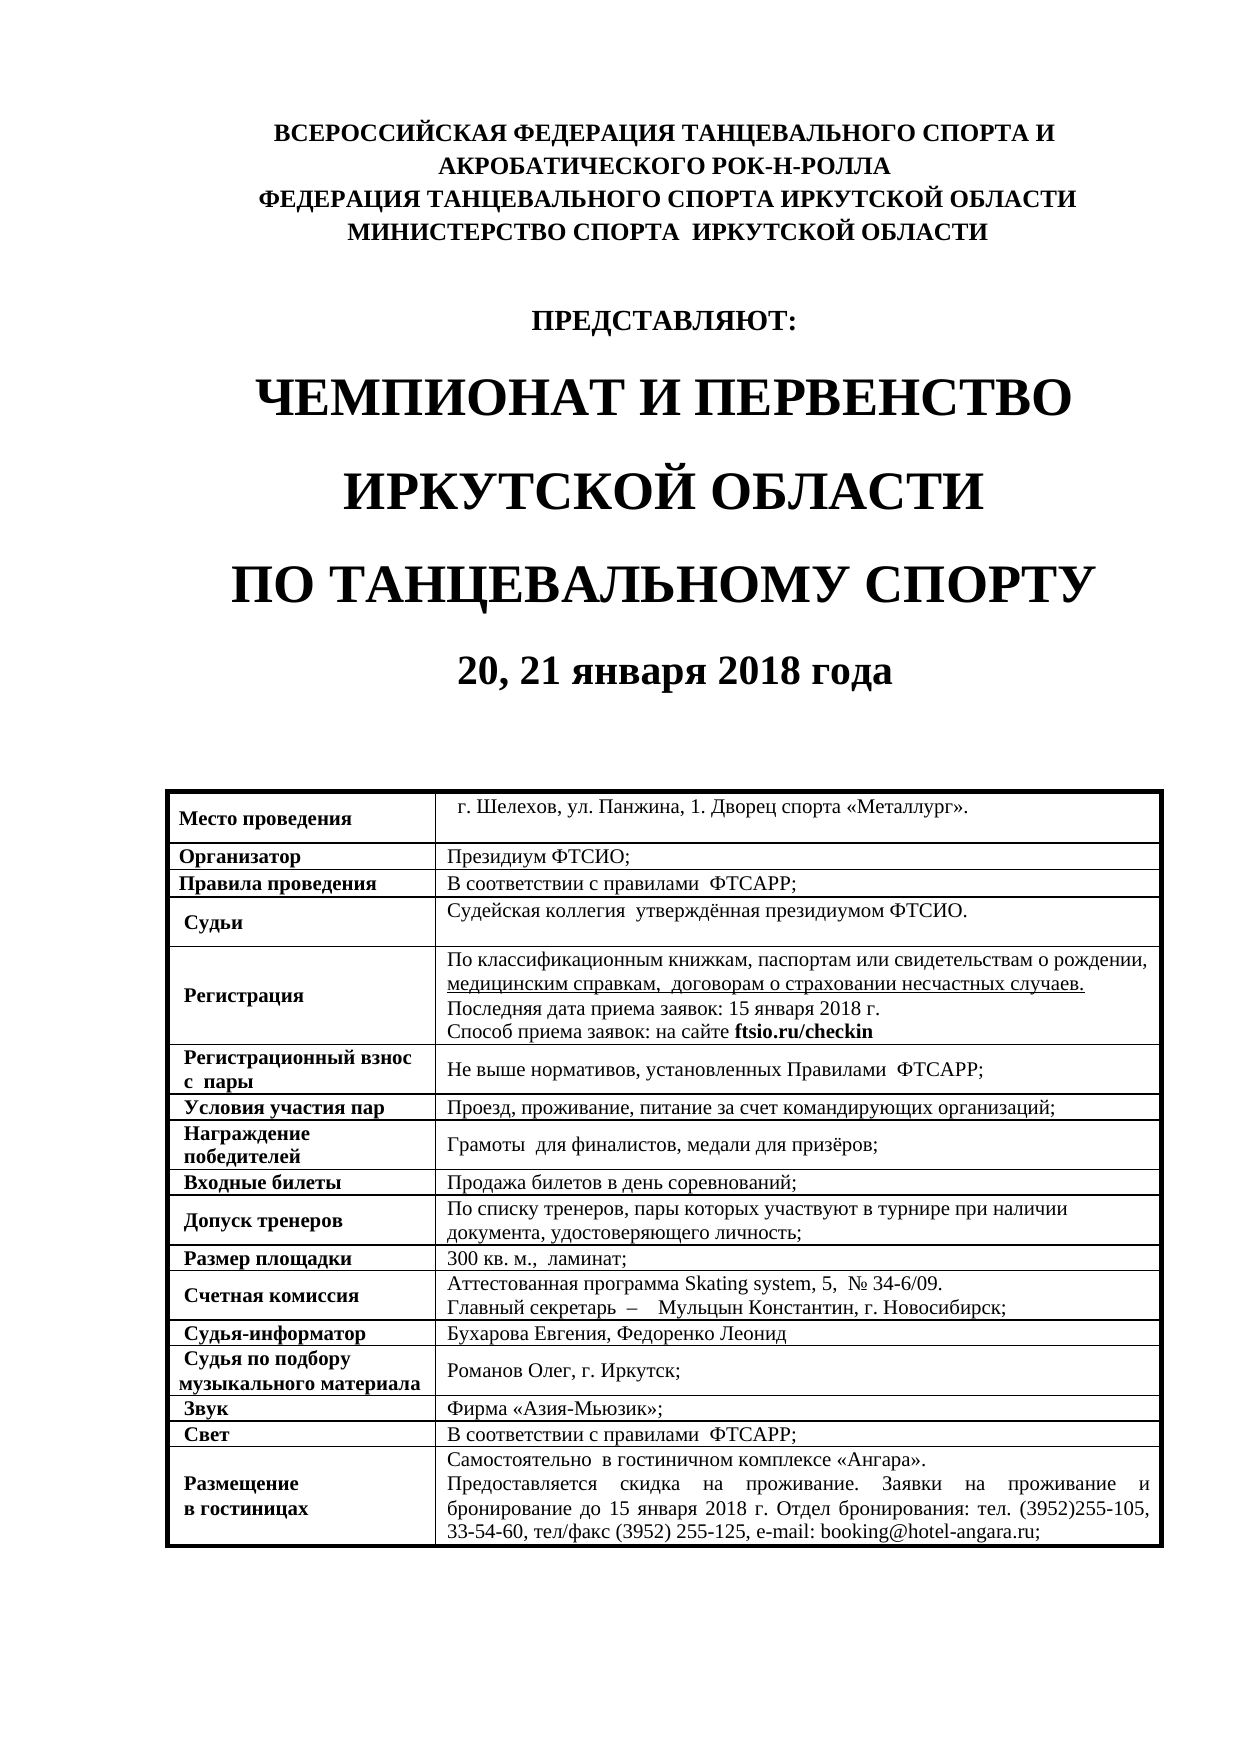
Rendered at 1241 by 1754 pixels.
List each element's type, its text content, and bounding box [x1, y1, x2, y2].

table_cell В соответствии с правилами ФТСАРР; [436, 870, 1159, 896]
table_cell Судейская коллегия утверждённая президиумом ФТСИО. [436, 898, 1159, 946]
table_cell Не выше нормативов, установленных Правилами ФТСАРР; [436, 1045, 1159, 1093]
table_cell Размещение в гостиницах [170, 1447, 435, 1543]
table_cell Грамоты для финалистов, медали для призёров; [436, 1121, 1159, 1168]
table_cell Судья-информатор [170, 1321, 435, 1345]
table_cell Судьи [170, 898, 435, 946]
text 20, 21 января 2018 года [177, 646, 1152, 693]
table_cell 300 кв. м., ламинат; [436, 1246, 1159, 1269]
table_cell Размер площадки [170, 1246, 435, 1269]
table_cell Регистрационный взнос с пары [170, 1045, 435, 1093]
table_cell Правила проведения [170, 870, 435, 896]
text ПРЕДСТАВЛЯЮТ: [177, 303, 1152, 337]
table_cell Самостоятельно в гостиничном комплексе «Ангара». Предоставляется скидка на проживание. Заявки на проживание и бронирование до 15 января 2018 г. Отдел бронирования: тел. (3952)255-105, 33-54-60, тел/факс (3952) 255-125, e-mail: booking@hotel-angara.ru; [436, 1447, 1159, 1543]
subtitle МИНИСТЕРСТВО СПОРТА ИРКУТСКОЙ ОБЛАСТИ [177, 217, 1152, 246]
table_cell Организатор [170, 844, 435, 868]
text ВСЕРОССИЙСКАЯ ФЕДЕРАЦИЯ ТАНЦЕВАЛЬНОГО СПОРТА И АКРОБАТИЧЕСКОГО РОК-Н-РОЛЛА [177, 118, 1152, 180]
table_cell Аттестованная программа Skating system, 5, № 34-6/09. Главный секретарь – Мульцын Константин, г. Новосибирск; [436, 1271, 1159, 1319]
table_cell Звук [170, 1396, 435, 1420]
table_cell Входные билеты [170, 1170, 435, 1194]
table_cell Свет [170, 1422, 435, 1446]
table_cell Условия участия пар [170, 1095, 435, 1119]
table_cell Романов Олег, г. Иркутск; [436, 1346, 1159, 1394]
table_cell Продажа билетов в день соревнований; [436, 1170, 1159, 1194]
table_cell Награждение победителей [170, 1121, 435, 1168]
table_cell Проезд, проживание, питание за счет командирующих организаций; [436, 1095, 1159, 1119]
table_cell По списку тренеров, пары которых участвуют в турнире при наличии документа, удостоверяющего личность; [436, 1196, 1159, 1244]
table_header г. Шелехов, ул. Панжина, 1. Дворец спорта «Металлург». [436, 794, 1159, 842]
table_cell Допуск тренеров [170, 1196, 435, 1244]
text ПО ТАНЦЕВАЛЬНОМУ СПОРТУ [177, 552, 1152, 614]
subtitle ФЕДЕРАЦИЯ ТАНЦЕВАЛЬНОГО СПОРТА ИРКУТСКОЙ ОБЛАСТИ [177, 184, 1152, 213]
table_cell По классификационным книжкам, паспортам или свидетельствам о рождении, медицинским справкам, договорам о страховании несчастных случаев. Последняя дата приема заявок: 15 января 2018 г. Способ приема заявок: на сайте ftsio.ru/checkin [436, 947, 1159, 1043]
table_cell Бухарова Евгения, Федоренко Леонид [436, 1321, 1159, 1345]
table_header Место проведения [170, 794, 435, 842]
table_cell Президиум ФТСИО; [436, 844, 1159, 868]
table_cell В соответствии с правилами ФТСАРР; [436, 1422, 1159, 1446]
table_cell Судья по подбору музыкального материала [170, 1346, 435, 1394]
table_cell Счетная комиссия [170, 1271, 435, 1319]
text ЧЕМПИОНАТ И ПЕРВЕНСТВО ИРКУТСКОЙ ОБЛАСТИ [177, 365, 1152, 521]
table_cell Фирма «Азия-Мьюзик»; [436, 1396, 1159, 1420]
table_cell Регистрация [170, 947, 435, 1043]
